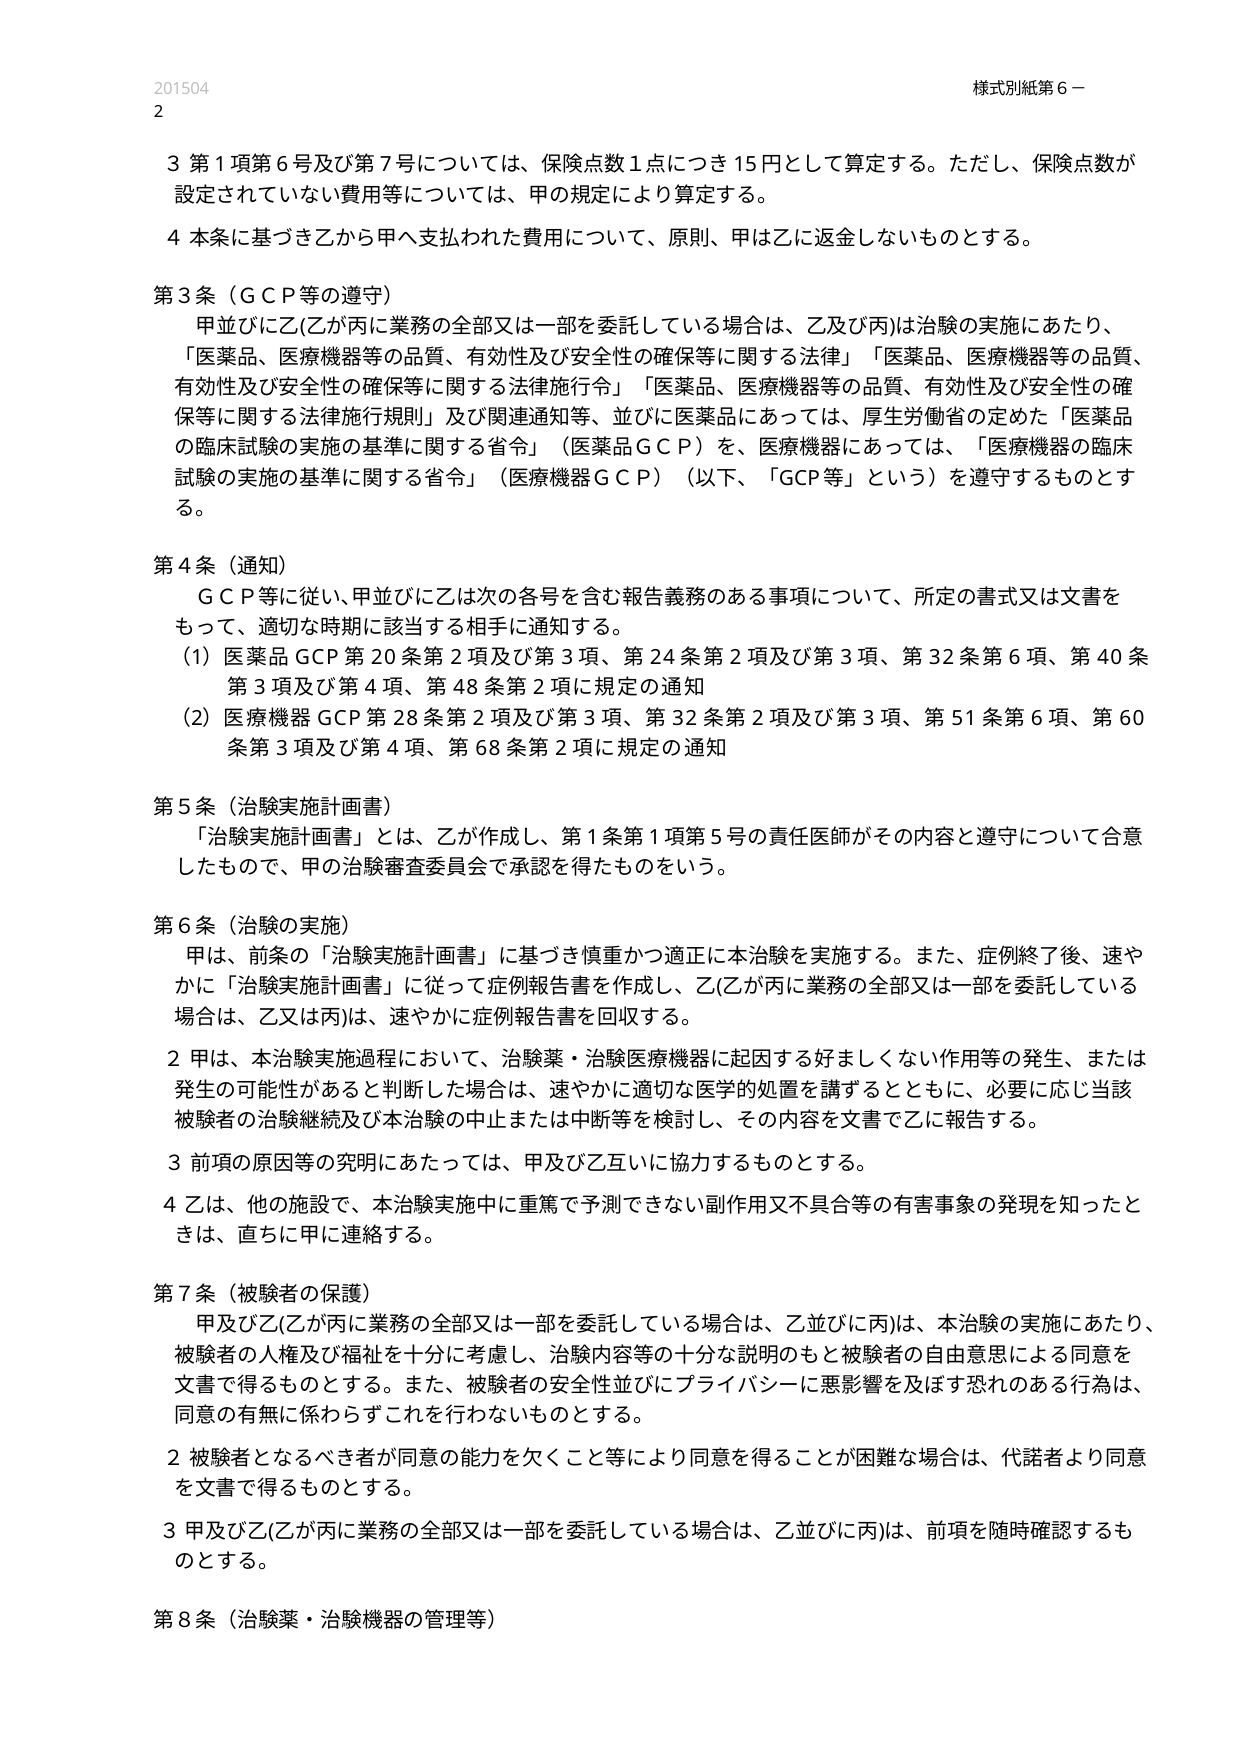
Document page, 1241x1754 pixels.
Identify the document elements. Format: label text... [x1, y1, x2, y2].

text 甲及び乙(乙が丙に業務の全部又は一部を委託している場合は、乙並びに丙)は、本治験の実施にあたり、被験者の人権及び福祉を十分に考慮し、治験内容等の十分な説明のもと被験者の自由意思による同意を文書で得るものとする。また、被験者の安全性並びにプライバシーに悪影響を及ぼす恐れのある行為は、同意の有無に係わらずこれを行わないものとする。 [154, 1308, 1152, 1428]
text ３ 甲及び乙(乙が丙に業務の全部又は一部を委託している場合は、乙並びに丙)は、前項を随時確認するものとする。 [154, 1514, 1152, 1574]
text ２ 被験者となるべき者が同意の能力を欠くこと等により同意を得ることが困難な場合は、代諾者より同意を文書で得るものとする。 [143, 1441, 1152, 1501]
text ３ 前項の原因等の究明にあたっては、甲及び乙互いに協力するものとする。 [164, 1146, 1152, 1176]
text ４ 乙は、他の施設で、本治験実施中に重篤で予測できない副作用又不具合等の有害事象の発現を知ったときは、直ちに甲に連絡する。 [154, 1188, 1152, 1249]
text ＧＣＰ等に従い､甲並びに乙は次の各号を含む報告義務のある事項について、所定の書式又は文書をもって、適切な時期に該当する相手に通知する。 [154, 580, 1152, 640]
text 第６条（治験の実施） [154, 909, 1152, 939]
text （1）医薬品GCP第20条第2項及び第3項、第24条第2項及び第3項、第32条第6項、第40条第3項及び第4項、第48条第2項に規定の通知 [164, 640, 1152, 701]
text 第８条（治験薬・治験機器の管理等） [154, 1603, 1152, 1633]
text 第３条（ＧＣＰ等の遵守） [154, 279, 1152, 309]
text 「治験実施計画書」とは、乙が作成し、第1条第1項第5号の責任医師がその内容と遵守について合意したもので、甲の治験審査委員会で承認を得たものをいう。 [176, 820, 1152, 881]
text 第７条（被験者の保護） [154, 1277, 1152, 1308]
text ４ 本条に基づき乙から甲へ支払われた費用について、原則、甲は乙に返金しないものとする。 [143, 221, 1152, 251]
text 第４条（通知） [154, 550, 1152, 580]
text 甲は、前条の「治験実施計画書」に基づき慎重かつ適正に本治験を実施する。また、症例終了後、速やかに「治験実施計画書」に従って症例報告書を作成し、乙(乙が丙に業務の全部又は一部を委託している場合は、乙又は丙)は、速やかに症例報告書を回収する。 [154, 939, 1152, 1030]
text 甲並びに乙(乙が丙に業務の全部又は一部を委託している場合は、乙及び丙)は治験の実施にあたり、「医薬品、医療機器等の品質、有効性及び安全性の確保等に関する法律」「医薬品、医療機器等の品質、有効性及び安全性の確保等に関する法律施行令」「医薬品、医療機器等の品質、有効性及び安全性の確保等に関する法律施行規則」及び関連通知等、並びに医薬品にあっては、厚生労働省の定めた「医薬品の臨床試験の実施の基準に関する省令」（医薬品ＧＣＰ）を、医療機器にあっては、「医療機器の臨床試験の実施の基準に関する省令」（医療機器ＧＣＰ）（以下、「GCP等」という）を遵守するものとする。 [154, 309, 1152, 521]
text （2）医療機器GCP第28条第2項及び第3項、第32条第2項及び第3項、第51条第6項、第60条第3項及び第4項、第68条第2項に規定の通知 [164, 701, 1152, 762]
text ２ 甲は、本治験実施過程において、治験薬・治験医療機器に起因する好ましくない作用等の発生、または発生の可能性があると判断した場合は、速やかに適切な医学的処置を講ずるとともに、必要に応じ当該被験者の治験継続及び本治験の中止または中断等を検討し、その内容を文書で乙に報告する。 [143, 1043, 1152, 1133]
text 第５条（治験実施計画書） [154, 790, 1152, 820]
text ３ 第1項第6号及び第7号については、保険点数１点につき15円として算定する。ただし、保険点数が設定されていない費用等については、甲の規定により算定する。 [143, 148, 1152, 208]
